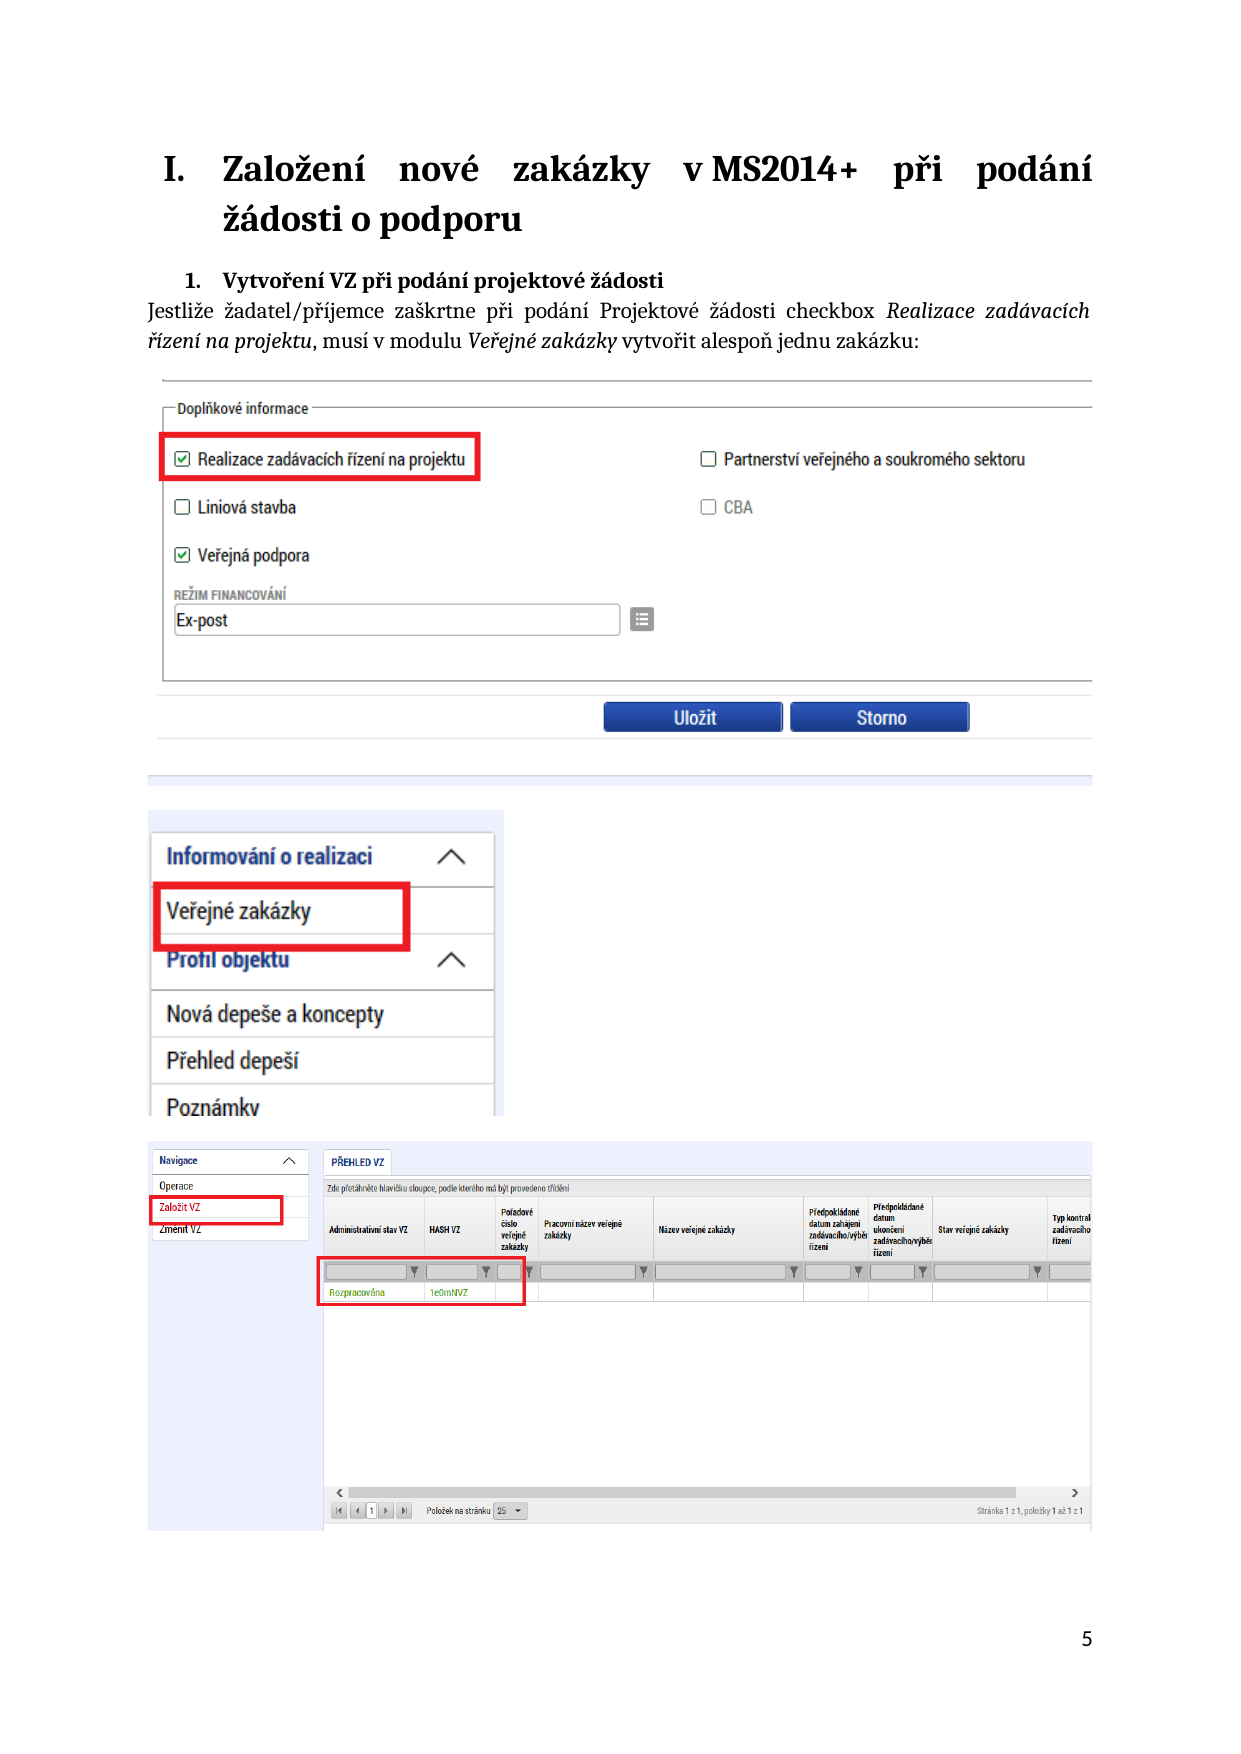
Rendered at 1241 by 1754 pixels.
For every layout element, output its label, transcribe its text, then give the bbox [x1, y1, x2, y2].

subtitle Vytvoření VZ při podání projektové žádosti [185, 268, 1093, 294]
picture [147, 1141, 1093, 1531]
picture [147, 379, 1093, 786]
subtitle Založení nové zakázky v MS2014+ při podání žádosti o podporu [185, 148, 1093, 240]
text Jestliže žadatel/příjemce zaškrtne při podání Projektové žádosti checkbox Realizace zadávacích řízení na projektu, musí v modulu Veřejné zakázky vytvořit alespoň jednu zakázku: [148, 298, 1093, 354]
picture [147, 810, 504, 1116]
